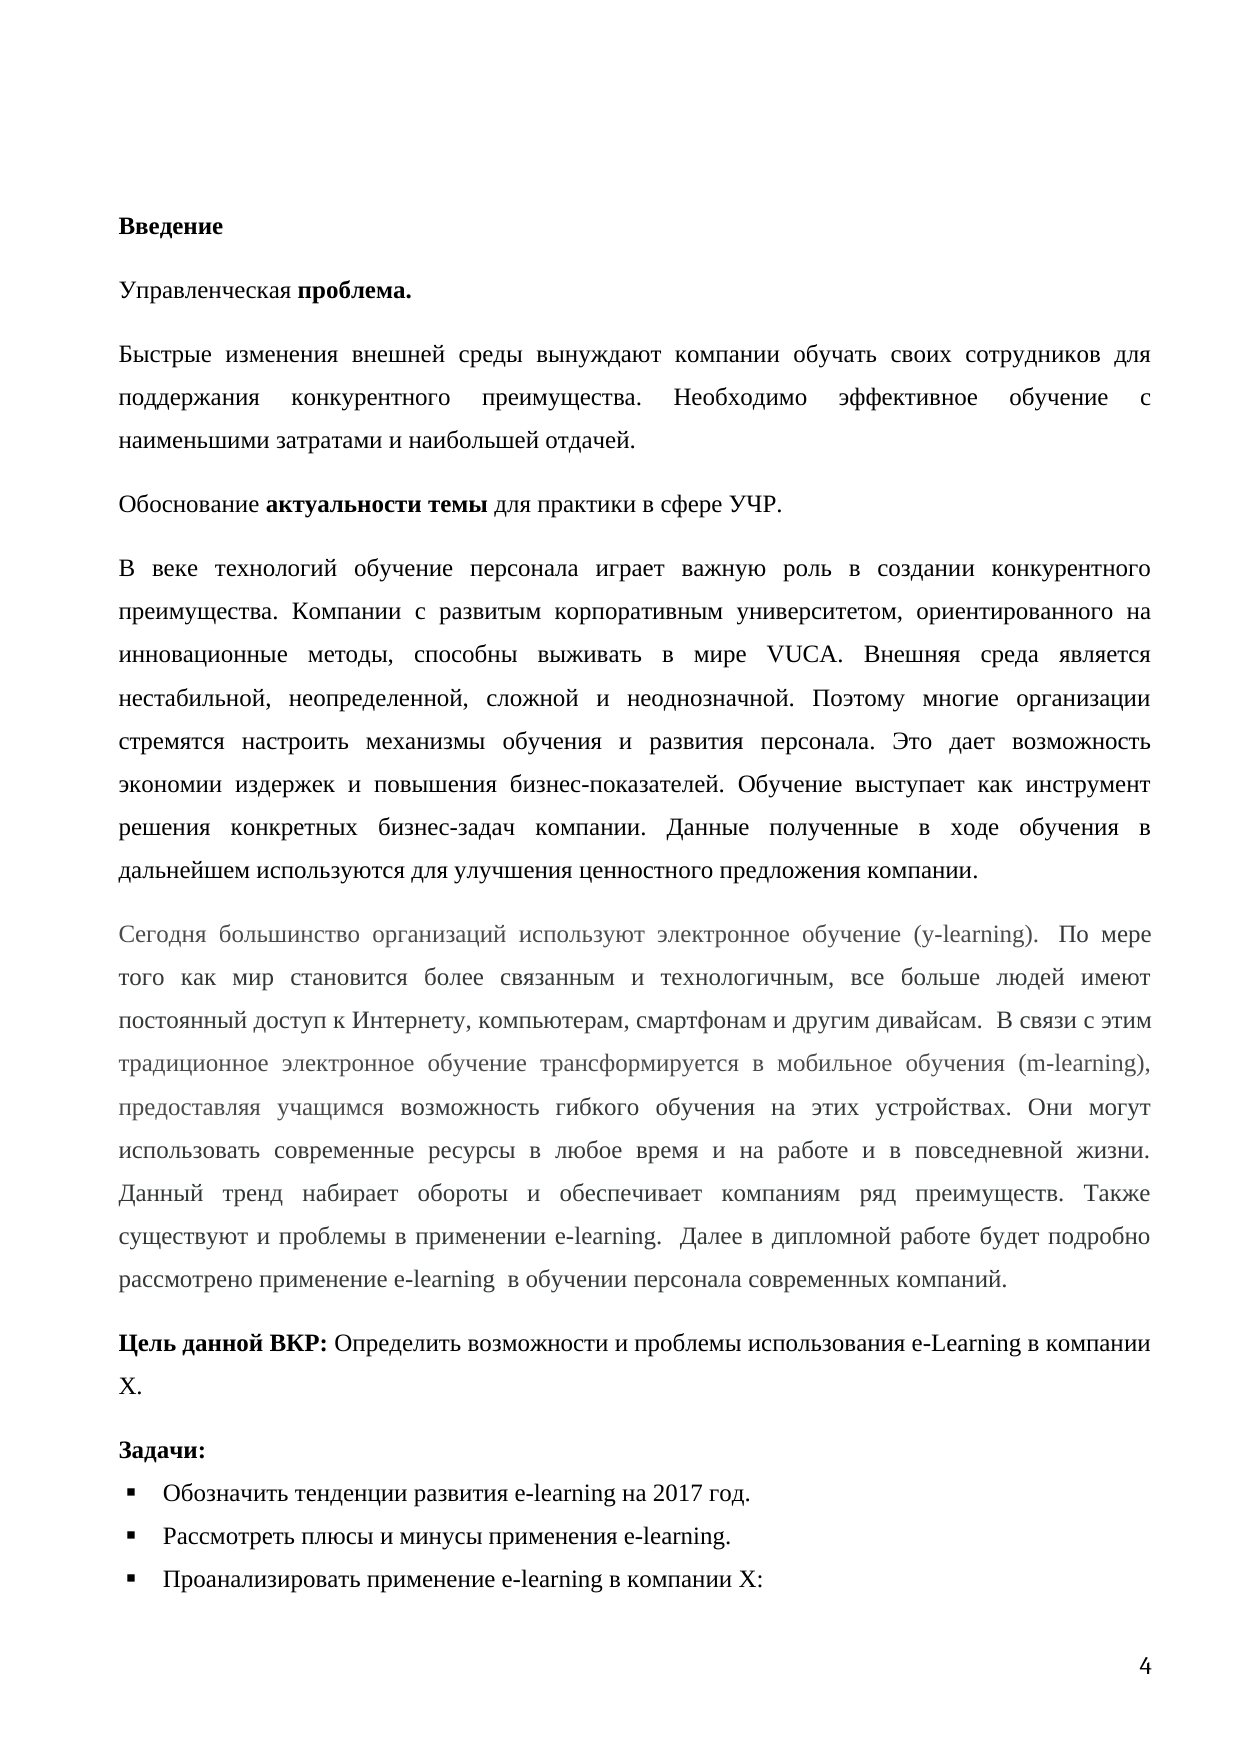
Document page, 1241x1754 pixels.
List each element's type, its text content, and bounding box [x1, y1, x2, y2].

text Сегодня большинство организаций используют электронное обучение (у-learning). По мере того как мир становится более связанным и технологичным, все больше людей имеют постоянный доступ к Интернету, компьютерам, смартфонам и другим дивайсам. В связи с этим традиционное электронное обучение трансформируется в мобильное обучения (m-learning), предоставляя учащимся возможность гибкого обучения на этих устройствах. Они могут использовать современные ресурсы в любое время и на работе и в повседневной жизни. Данный тренд набирает обороты и обеспечивает компаниям ряд преимуществ. Также существуют и проблемы в применении e-learning. Далее в дипломной работе будет подробно рассмотрено применение e-learning в обучении персонала современных компаний. [118, 919, 1152, 1293]
text Задачи: [118, 1435, 1152, 1464]
text В веке технологий обучение персонала играет важную роль в создании конкурентного преимущества. Компании с развитым корпоративным университетом, ориентированного на инновационные методы, способны выживать в мире VUCA. Внешняя среда является нестабильной, неопределенной, сложной и неоднозначной. Поэтому многие организации стремятся настроить механизмы обучения и развития персонала. Это дает возможность экономии издержек и повышения бизнес-показателей. Обучение выступает как инструмент решения конкретных бизнес-задач компании. Данные полученные в ходе обучения в дальнейшем используются для улучшения ценностного предложения компании. [118, 553, 1152, 884]
list Рассмотреть плюсы и минусы применения e-learning. [125, 1521, 1152, 1550]
text Обоснование актуальности темы для практики в сфере УЧР. [118, 489, 1152, 518]
list Обозначить тенденции развития e-learning на 2017 год. [125, 1478, 1152, 1507]
text Цель данной ВКР: Определить возможности и проблемы использования e-Learning в компании X. [118, 1328, 1152, 1400]
text Управленческая проблема. [118, 275, 1152, 304]
text Быстрые изменения внешней среды вынуждают компании обучать своих сотрудников для поддержания конкурентного преимущества. Необходимо эффективное обучение с наименьшими затратами и наибольшей отдачей. [118, 339, 1152, 454]
list Проанализировать применение e-learning в компании X: [125, 1564, 1152, 1593]
subtitle Введение [118, 211, 1152, 240]
